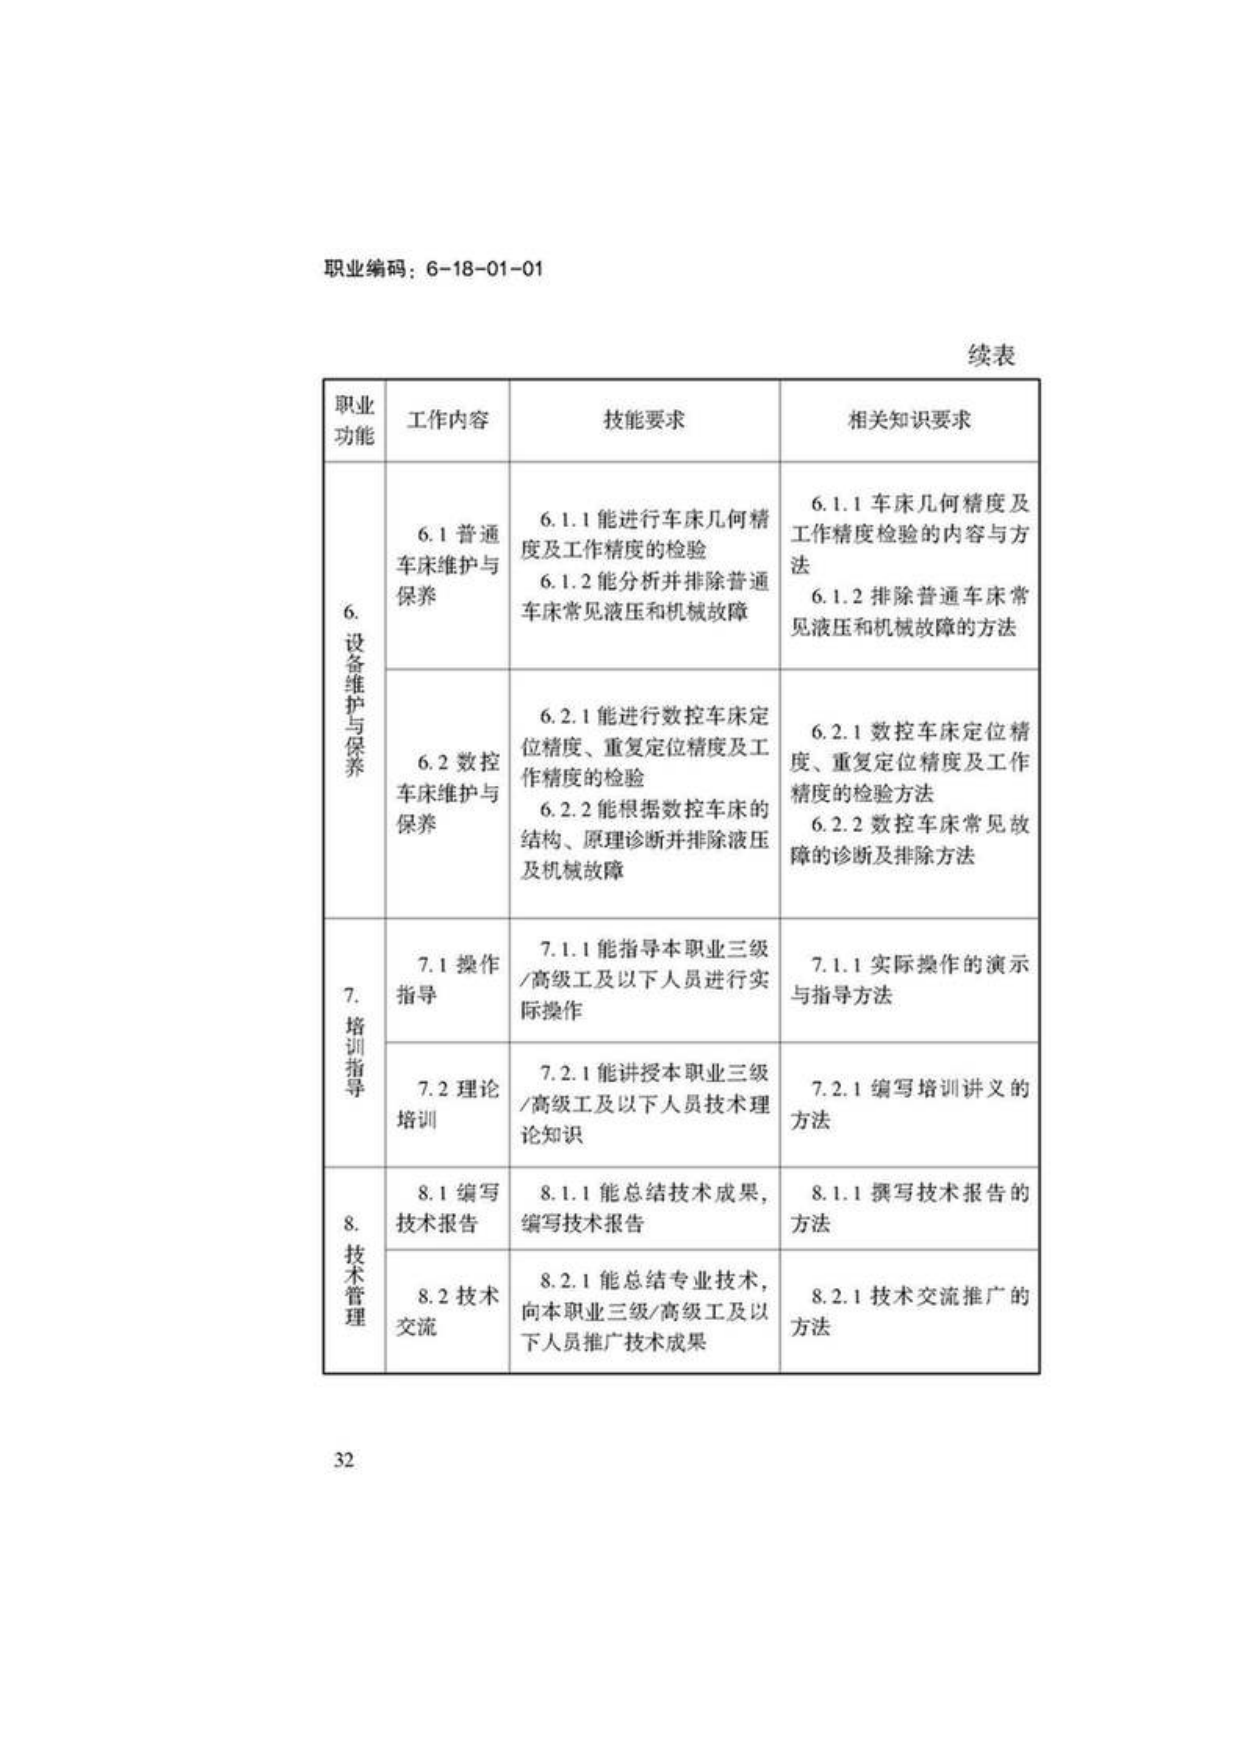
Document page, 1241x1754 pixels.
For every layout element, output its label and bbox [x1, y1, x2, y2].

picture [187, 162, 1189, 1567]
